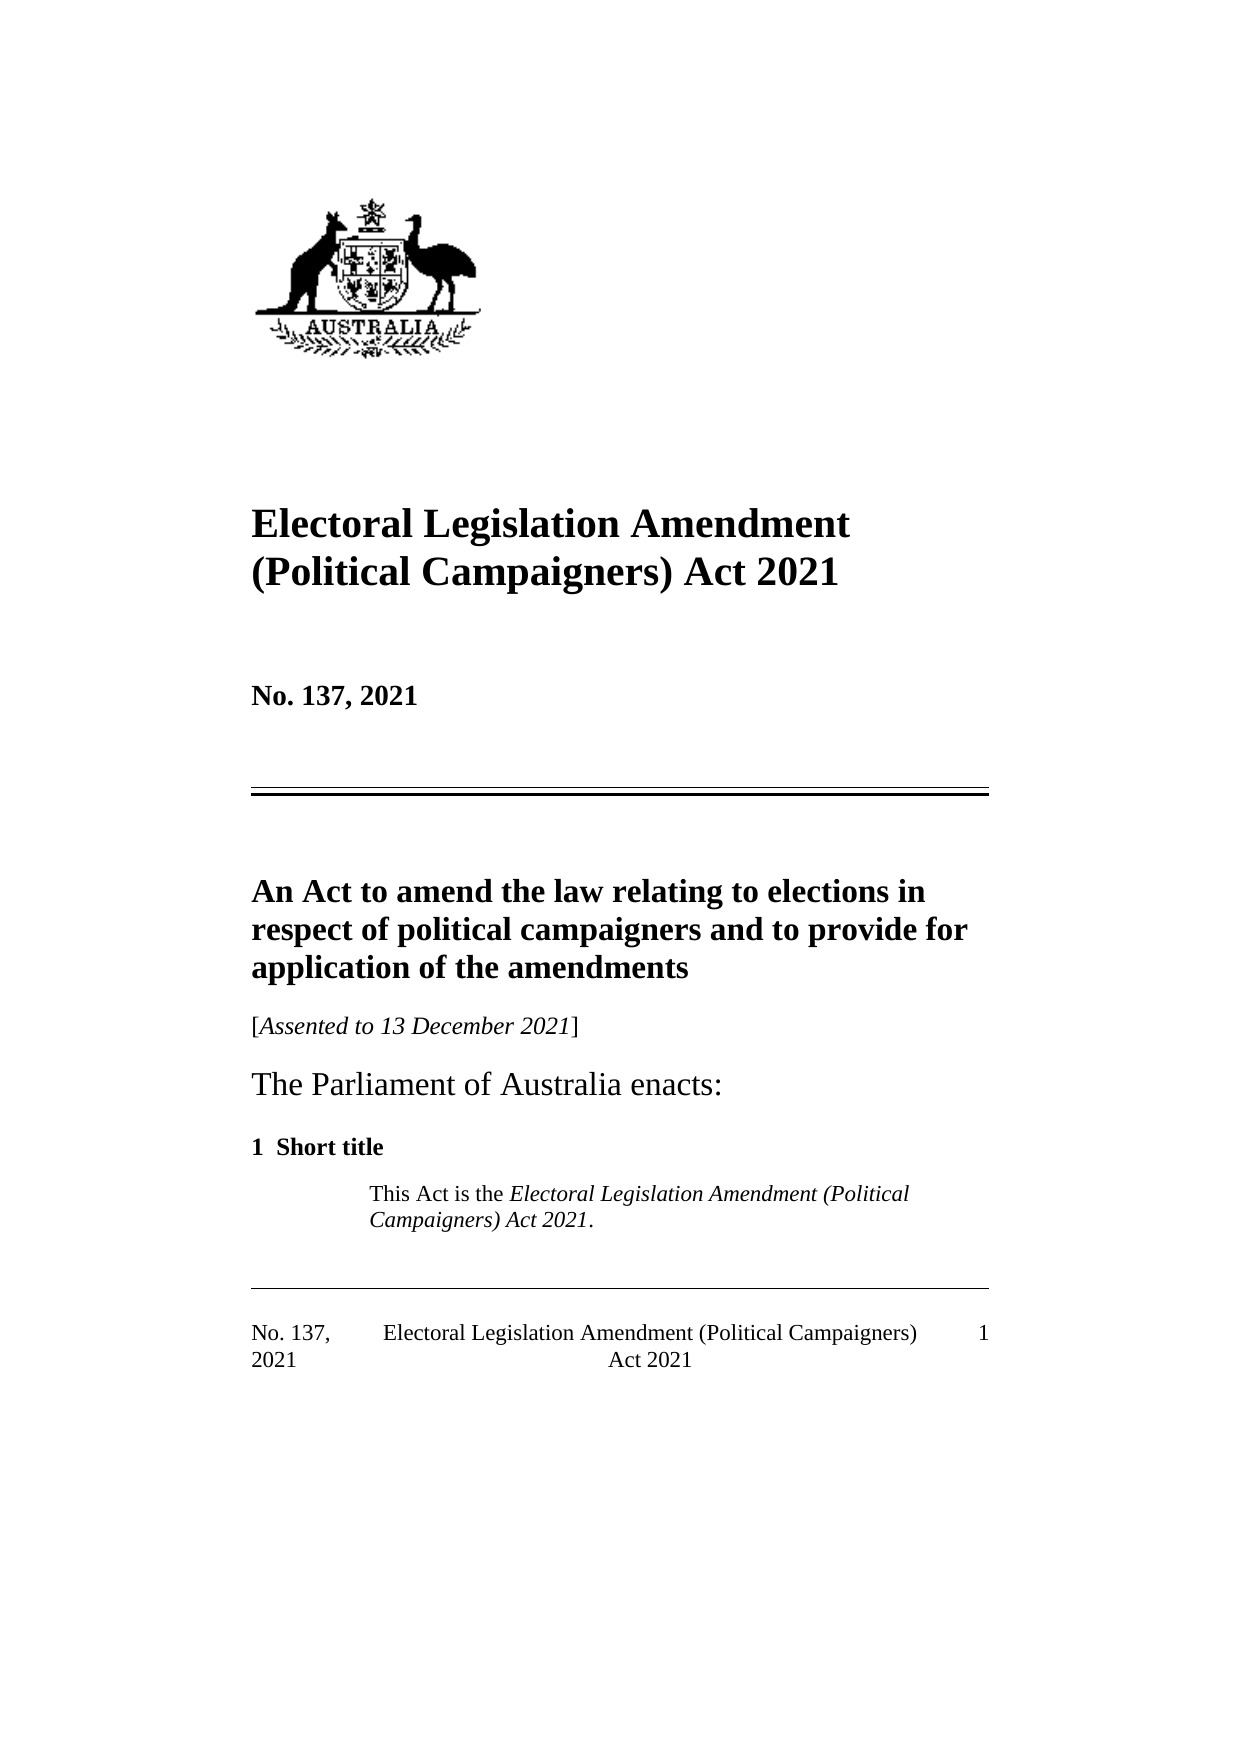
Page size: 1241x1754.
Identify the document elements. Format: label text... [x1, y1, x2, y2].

text The Parliament of Australia enacts: [251, 1064, 989, 1103]
text An Act to amend the law relating to elections in respect of political campaigners and to provide for application of the amendments [251, 871, 989, 986]
text [Assented to 13 December 2021] [251, 1011, 989, 1039]
text 1 Short title [251, 1132, 989, 1161]
text This Act is the Electoral Legislation Amendment (Political Campaigners) Act 2021. [251, 1179, 989, 1232]
